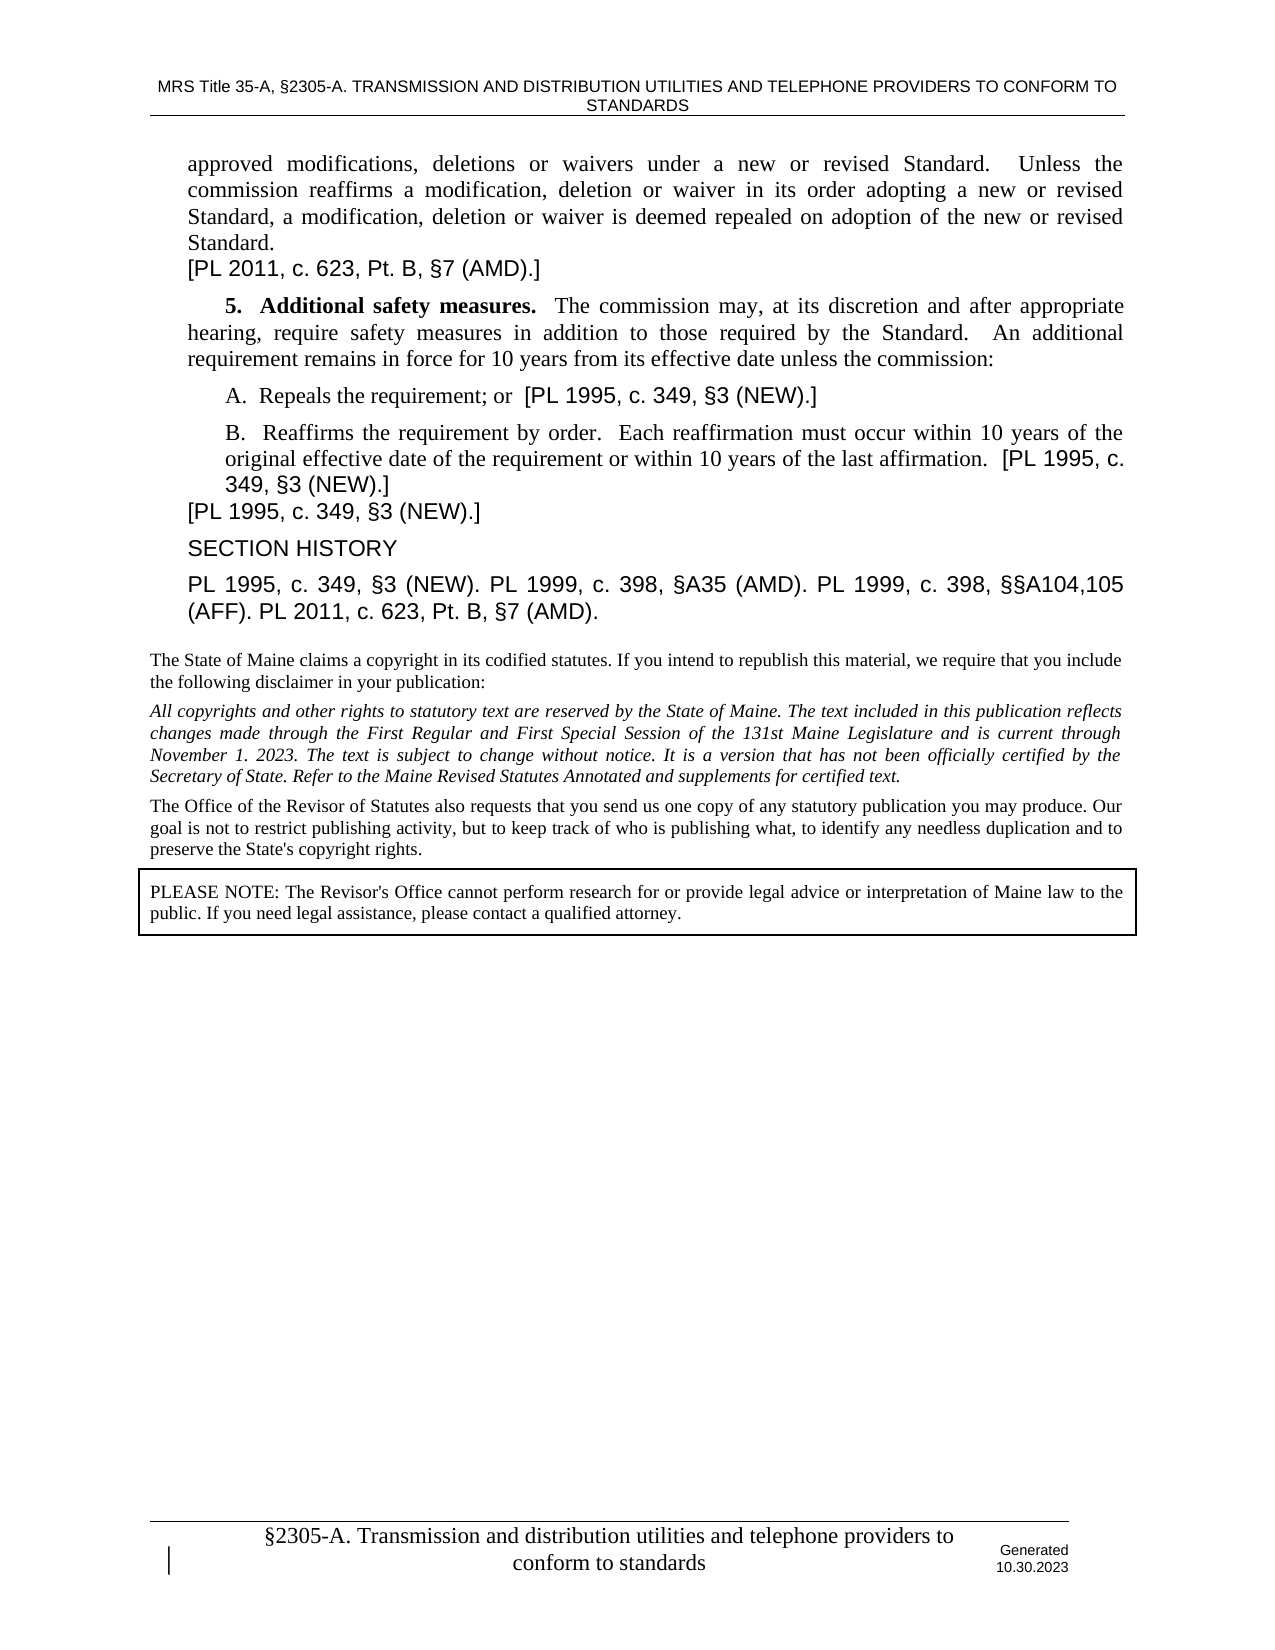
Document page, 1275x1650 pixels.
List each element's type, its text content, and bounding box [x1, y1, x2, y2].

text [187, 150, 1125, 255]
text All copyrights and other rights to statutory text are reserved by the State of Maine. The text included in this publication reflects changes made through the First Regular and First Special Session of the 131st Maine Legislature and is current through November 1. 2023 . The text is subject to change without notice. It is a version that has not been officially certified by the Secretary of State. Refer to the Maine Revised Statutes Annotated and supplements for certified text. [150, 700, 1125, 787]
text B. Reaffirms the requirement by order. Each reaffirmation must occur within 10 years of the original effective date of the requirement or within 10 years of the last affirmation. [PL 1995, c. 349, §3 (NEW).] [225, 418, 1125, 498]
text A. Repeals the requirement; or [PL 1995, c. 349, §3 (NEW).] [225, 382, 1125, 408]
text The State of Maine claims a copyright in its codified statutes. If you intend to republish this material, we require that you include the following disclaimer in your publication: [150, 649, 1125, 692]
text PLEASE NOTE: The Revisor's Office cannot perform research for or provide legal advice or interpretation of Maine law to the public. If you need legal assistance, please contact a qualified attorney. [140, 870, 1135, 934]
text The Office of the Revisor of Statutes also requests that you send us one copy of any statutory publication you may produce. Our goal is not to restrict publishing activity, but to keep track of who is publishing what, to identify any needless duplication and to preserve the State's copyright rights. [150, 795, 1125, 860]
text 5. Additional safety measures. The commission may, at its discretion and after appropriate hearing, require safety measures in addition to those required by the Standard. An additional requirement remains in force for 10 years from its effective date unless the commission: [187, 292, 1125, 371]
text PL 1995, c. 349, §3 (NEW). PL 1999, c. 398, §A35 (AMD). PL 1999, c. 398, §§A104,105 (AFF). PL 2011, c. 623, Pt. B, §7 (AMD). [187, 571, 1125, 624]
text SECTION HISTORY [187, 534, 1125, 561]
text [PL 2011, c. 623, Pt. B, §7 (AMD).] [187, 255, 1125, 282]
text [PL 1995, c. 349, §3 (NEW).] [187, 498, 1125, 524]
